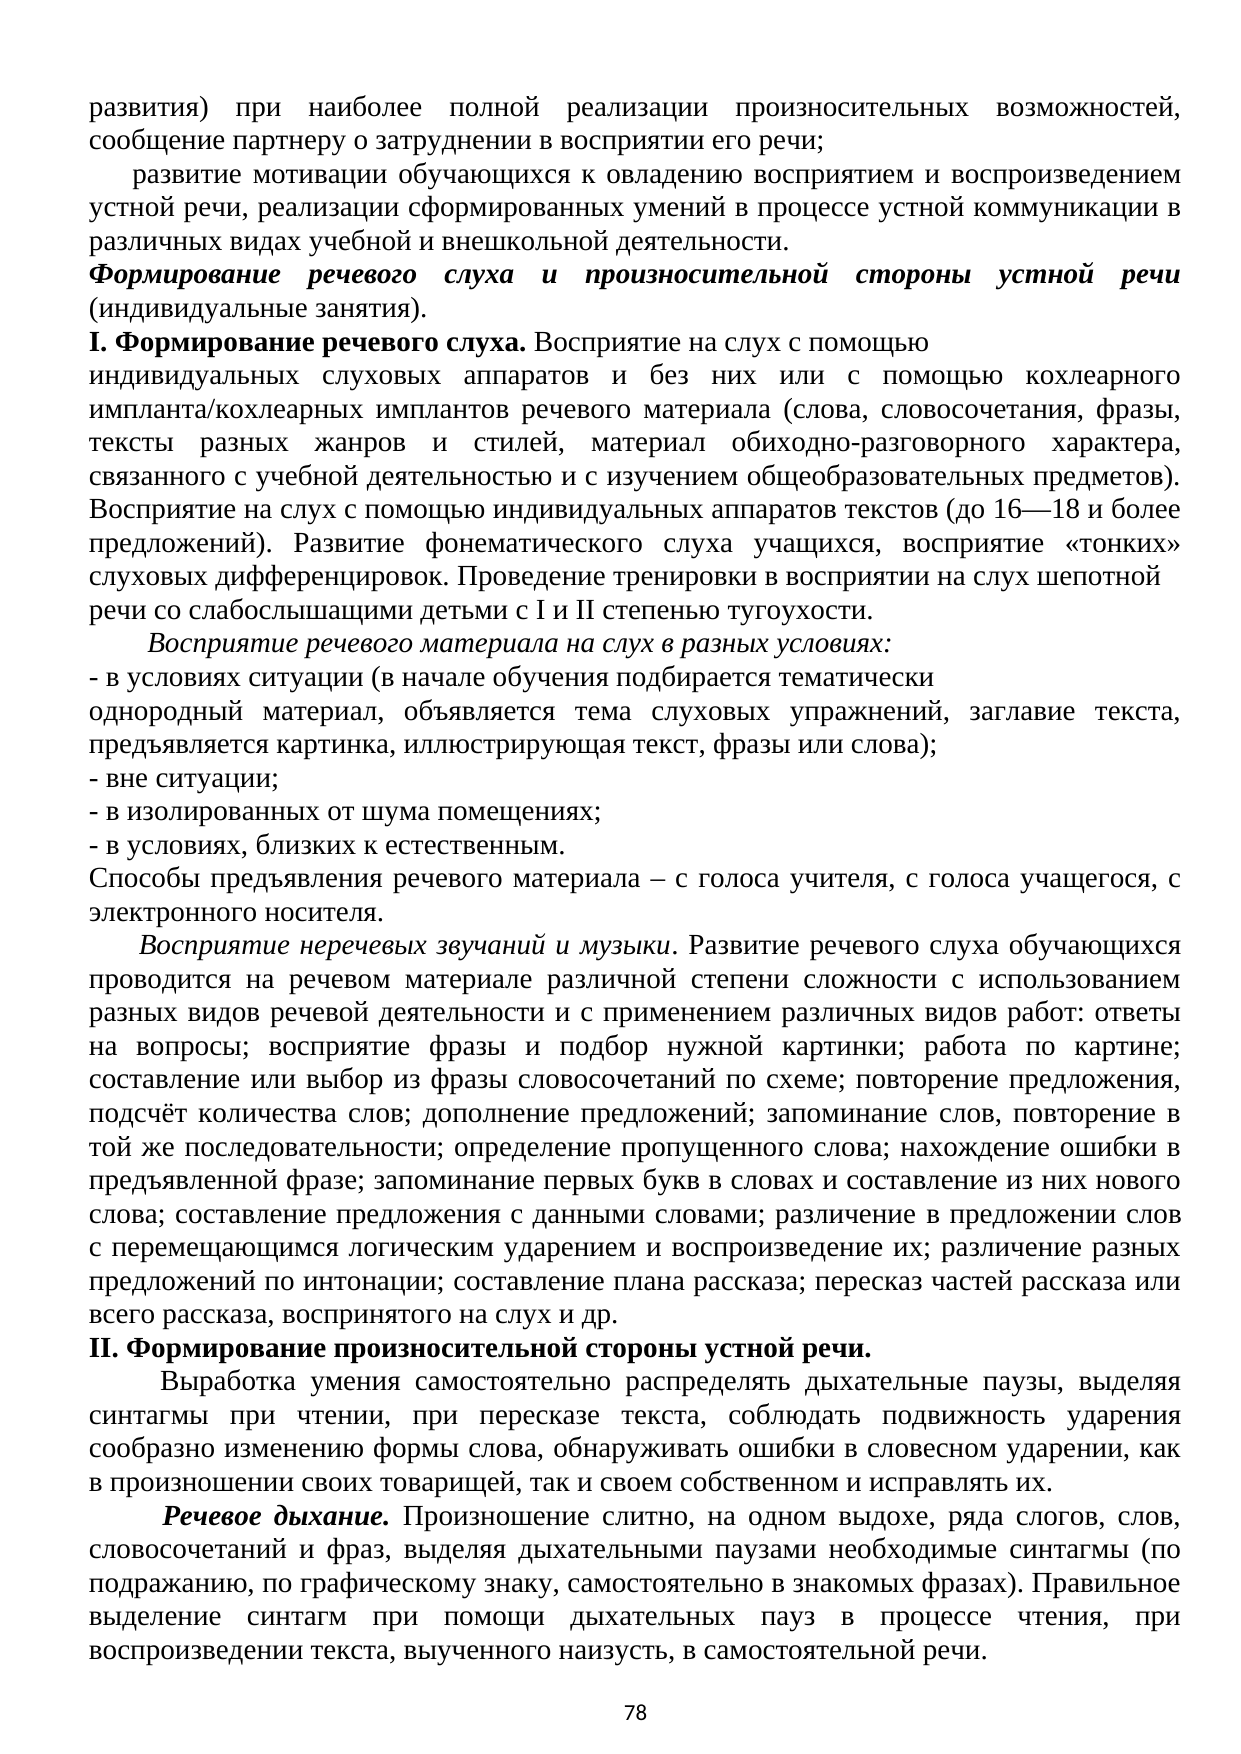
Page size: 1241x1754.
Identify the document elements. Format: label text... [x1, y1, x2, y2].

text Способы предъявления речевого материала – с голоса учителя, с голоса учащегося, с электронного носителя. [89, 860, 1182, 927]
text - в условиях, близких к естественным. [89, 827, 1182, 860]
text речи со слабослышащими детьми с I и II степенью тугоухости. [89, 592, 1182, 626]
text - в условиях ситуации (в начале обучения подбирается тематически [89, 659, 1182, 693]
text индивидуальных слуховых аппаратов и без них или с помощью кохлеарного импланта/кохлеарных имплантов речевого материала (слова, словосочетания, фразы, тексты разных жанров и стилей, материал обиходно-разговорного характера, связанного с учебной деятельностью и с изучением общеобразовательных предметов). Восприятие на слух с помощью индивидуальных аппаратов текстов (до 16—18 и более предложений). Развитие фонематического слуха учащихся, восприятие «тонких» слуховых дифференцировок. Проведение тренировки в восприятии на слух шепотной [89, 357, 1182, 592]
text однородный материал, объявляется тема слуховых упражнений, заглавие текста, предъявляется картинка, иллюстрирующая текст, фразы или слова); [89, 693, 1182, 760]
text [89, 89, 1182, 156]
text Речевое дыхание. Произношение слитно, на одном выдохе, ряда слогов, слов, словосочетаний и фраз, выделяя дыхательными паузами необходимые синтагмы (по подражанию, по графическому знаку, самостоятельно в знакомых фразах). Правильное выделение синтагм при помощи дыхательных пауз в процессе чтения, при воспроизведении текста, выученного наизусть, в самостоятельной речи. [89, 1498, 1182, 1665]
text Восприятие неречевых звучаний и музыки. Развитие речевого слуха обучающихся проводится на речевом материале различной степени сложности с использованием разных видов речевой деятельности и с применением различных видов работ: ответы на вопросы; восприятие фразы и подбор нужной картинки; работа по картине; составление или выбор из фразы словосочетаний по схеме; повторение предложения, подсчёт количества слов; дополнение предложений; запоминание слов, повторение в той же последовательности; определение пропущенного слова; нахождение ошибки в предъявленной фразе; запоминание первых букв в словах и составление из них нового слова; составление предложения с данными словами; различение в предложении слов с перемещающимся логическим ударением и воспроизведение их; различение разных предложений по интонации; составление плана рассказа; пересказ частей рассказа или всего рассказа, воспринятого на слух и др. [89, 927, 1182, 1330]
text развитие мотивации обучающихся к овладению восприятием и воспроизведением устной речи, реализации сформированных умений в процессе устной коммуникации в различных видах учебной и внешкольной деятельности. [89, 156, 1182, 257]
text - вне ситуации; [89, 760, 1182, 793]
text - в изолированных от шума помещениях; [89, 793, 1182, 827]
text II. Формирование произносительной стороны устной речи. [89, 1330, 1182, 1363]
text I. Формирование речевого слуха. Восприятие на слух с помощью [89, 324, 1182, 357]
text Выработка умения самостоятельно распределять дыхательные паузы, выделяя синтагмы при чтении, при пересказе текста, соблюдать подвижность ударения сообразно изменению формы слова, обнаруживать ошибки в словесном ударении, как в произношении своих товарищей, так и своем собственном и исправлять их. [89, 1363, 1182, 1498]
text Восприятие речевого материала на слух в разных условиях: [89, 626, 1182, 659]
text Формирование речевого слуха и произносительной стороны устной речи (индивидуальные занятия). [89, 257, 1182, 324]
